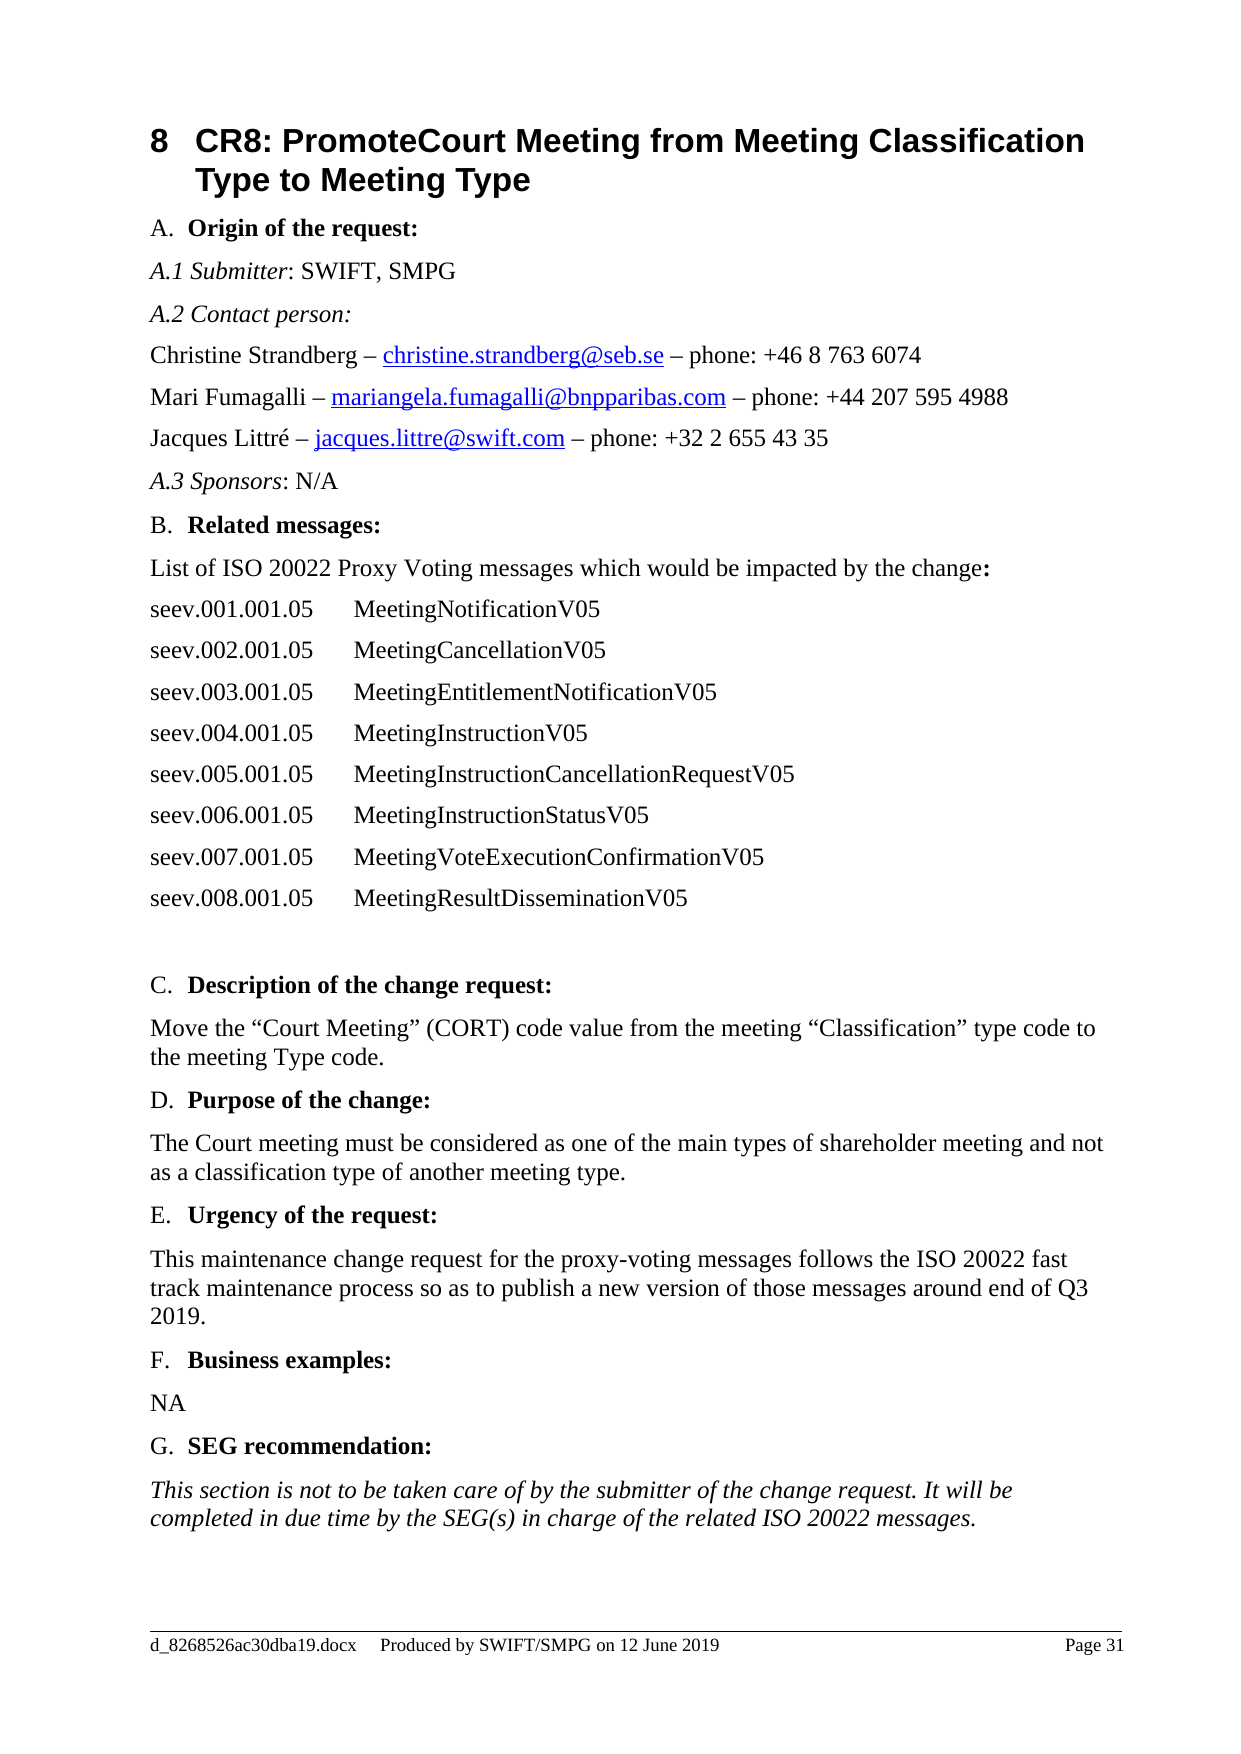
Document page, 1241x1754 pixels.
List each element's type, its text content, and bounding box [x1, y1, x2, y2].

text List of ISO 20022 Proxy Voting messages which would be impacted by the change: [150, 553, 1122, 582]
text A.2 Contact person: [150, 299, 1122, 328]
text Move the “Court Meeting” (CORT) code value from the meeting “Classification” type code to the meeting Type code. [150, 1013, 1122, 1071]
text seev.008.001.05 MeetingResultDisseminationV05 [150, 883, 1122, 912]
text The Court meeting must be considered as one of the main types of shareholder meeting and not as a classification type of another meeting type. [150, 1128, 1122, 1186]
text A.1 Submitter: SWIFT, SMPG [150, 256, 1122, 285]
subtitle Purpose of the change: [150, 1085, 1122, 1114]
subtitle CR8: PromoteCourt Meeting from Meeting Classification Type to Meeting Type [150, 121, 1122, 198]
text This section is not to be taken care of by the submitter of the change request. It will be completed in due time by the SEG(s) in charge of the related ISO 20022 messages. [150, 1475, 1122, 1532]
text seev.006.001.05 MeetingInstructionStatusV05 [150, 801, 1122, 829]
text NA [150, 1388, 1122, 1417]
text seev.002.001.05 MeetingCancellationV05 [150, 636, 1122, 664]
text Jacques Littré – jacques.littre@swift.com – phone: +32 2 655 43 35 [150, 423, 1122, 452]
subtitle Related messages: [150, 510, 1122, 538]
subtitle Origin of the request: [150, 213, 1122, 241]
text seev.003.001.05 MeetingEntitlementNotificationV05 [150, 677, 1122, 706]
text seev.005.001.05 MeetingInstructionCancellationRequestV05 [150, 759, 1122, 788]
subtitle Description of the change request: [150, 970, 1122, 998]
text seev.007.001.05 MeetingVoteExecutionConfirmationV05 [150, 842, 1122, 871]
subtitle SEG recommendation: [150, 1431, 1122, 1460]
subtitle Business examples: [150, 1345, 1122, 1373]
text Christine Strandberg – christine.strandberg@seb.se – phone: +46 8 763 6074 [150, 341, 1122, 369]
subtitle Urgency of the request: [150, 1201, 1122, 1229]
text This maintenance change request for the proxy-voting messages follows the ISO 20022 fast track maintenance process so as to publish a new version of those messages around end of Q3 2019. [150, 1244, 1122, 1330]
text seev.004.001.05 MeetingInstructionV05 [150, 718, 1122, 747]
text Mari Fumagalli – mariangela.fumagalli@bnpparibas.com – phone: +44 207 595 4988 [150, 382, 1122, 411]
text A.3 Sponsors: N/A [150, 466, 1122, 495]
text seev.001.001.05 MeetingNotificationV05 [150, 594, 1122, 623]
